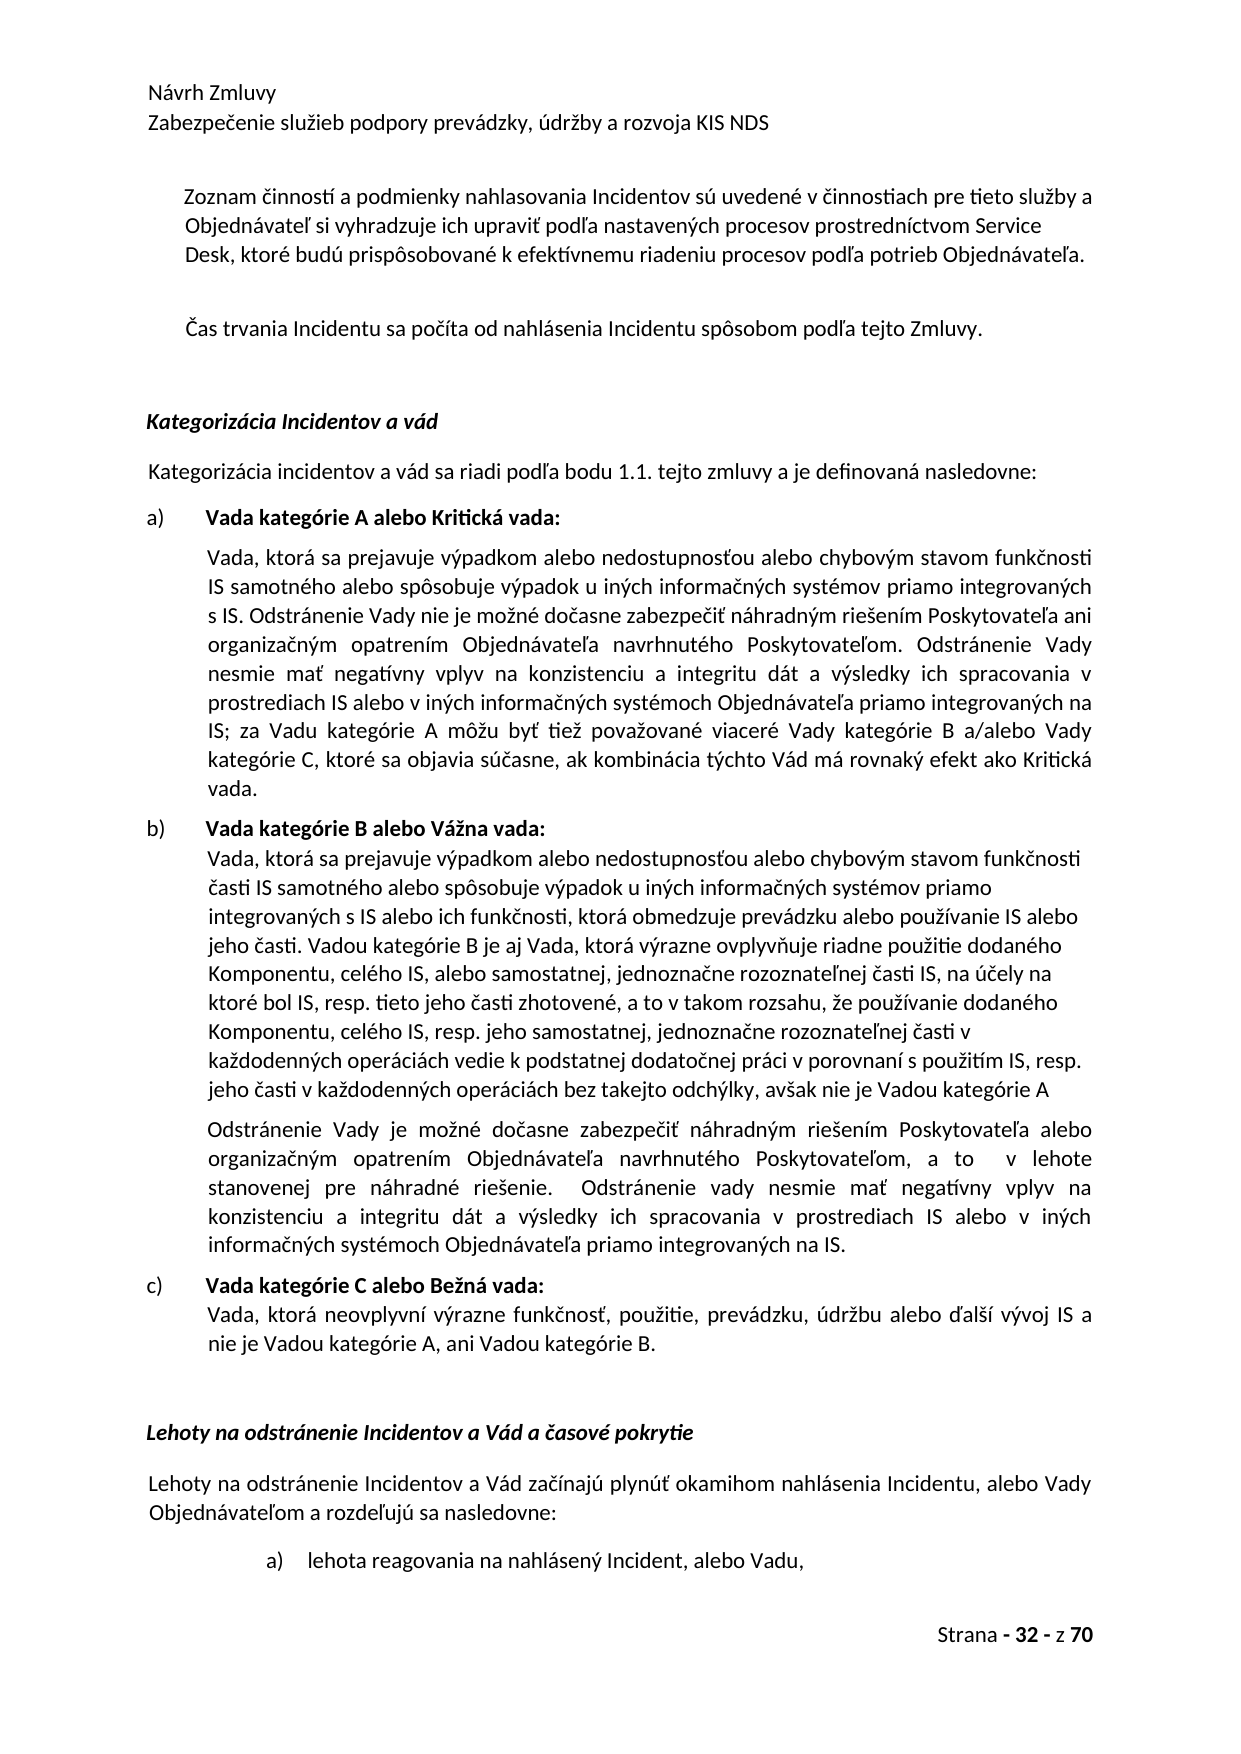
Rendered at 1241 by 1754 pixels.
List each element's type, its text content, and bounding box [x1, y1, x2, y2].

text Kategorizácia incidentov a vád sa riadi podľa bodu 1.1. tejto zmluvy a je definovaná nasledovne: [148, 457, 1094, 485]
list Vada kategórie C alebo Bežná vada: [146, 1271, 1132, 1299]
text Vada, ktorá sa prejavuje výpadkom alebo nedostupnosťou alebo chybovým stavom funkčnosti časti IS samotného alebo spôsobuje výpadok u iných informačných systémov priamo integrovaných s IS alebo ich funkčnosti, ktorá obmedzuje prevádzku alebo používanie IS alebo jeho časti. Vadou kategórie B je aj Vada, ktorá výrazne ovplyvňuje riadne použitie dodaného Komponentu, celého IS, alebo samostatnej, jednoznačne rozoznateľnej časti IS, na účely na ktoré bol IS, resp. tieto jeho časti zhotovené, a to v takom rozsahu, že používanie dodaného Komponentu, celého IS, resp. jeho samostatnej, jednoznačne rozoznateľnej časti v každodenných operáciách vedie k podstatnej dodatočnej práci v porovnaní s použitím IS, resp. jeho časti v každodenných operáciách bez takejto odchýlky, avšak nie je Vadou kategórie A [207, 844, 1094, 1103]
text Čas trvania Incidentu sa počíta od nahlásenia Incidentu spôsobom podľa tejto Zmluvy. [185, 314, 1094, 342]
text Vada, ktorá neovplyvní výrazne funkčnosť, použitie, prevádzku, údržbu alebo ďalší vývoj IS a nie je Vadou kategórie A, ani Vadou kategórie B. [207, 1301, 1094, 1357]
text Zoznam činností a podmienky nahlasovania Incidentov sú uvedené v činnostiach pre tieto služby a Objednávateľ si vyhradzuje ich upraviť podľa nastavených procesov prostredníctvom Service Desk, ktoré budú prispôsobované k efektívnemu riadeniu procesov podľa potrieb Objednávateľa. [184, 182, 1094, 268]
subtitle Lehoty na odstránenie Incidentov a Vád a časové pokrytie [146, 1418, 1132, 1446]
list Vada kategórie B alebo Vážna vada: [146, 814, 1132, 842]
text Vada, ktorá sa prejavuje výpadkom alebo nedostupnosťou alebo chybovým stavom funkčnosti IS samotného alebo spôsobuje výpadok u iných informačných systémov priamo integrovaných s IS. Odstránenie Vady nie je možné dočasne zabezpečiť náhradným riešením Poskytovateľa ani organizačným opatrením Objednávateľa navrhnutého Poskytovateľom. Odstránenie Vady nesmie mať negatívny vplyv na konzistenciu a integritu dát a výsledky ich spracovania v prostrediach IS alebo v iných informačných systémoch Objednávateľa priamo integrovaných na IS; za Vadu kategórie A môžu byť tiež považované viaceré Vady kategórie B a/alebo Vady kategórie C, ktoré sa objavia súčasne, ak kombinácia týchto Vád má rovnaký efekt ako Kritická vada. [207, 543, 1094, 802]
list lehota reagovania na nahlásený Incident, alebo Vadu, [266, 1547, 1094, 1574]
text Odstránenie Vady je možné dočasne zabezpečiť náhradným riešením Poskytovateľa alebo organizačným opatrením Objednávateľa navrhnutého Poskytovateľom, a to v lehote stanovenej pre náhradné riešenie. Odstránenie vady nesmie mať negatívny vplyv na konzistenciu a integritu dát a výsledky ich spracovania v prostrediach IS alebo v iných informačných systémoch Objednávateľa priamo integrovaných na IS. [207, 1115, 1094, 1259]
text Lehoty na odstránenie Incidentov a Vád začínajú plynúť okamihom nahlásenia Incidentu, alebo Vady Objednávateľom a rozdeľujú sa nasledovne: [148, 1469, 1094, 1526]
list Vada kategórie A alebo Kritická vada: [146, 503, 1132, 531]
subtitle Kategorizácia Incidentov a vád [146, 407, 1132, 435]
